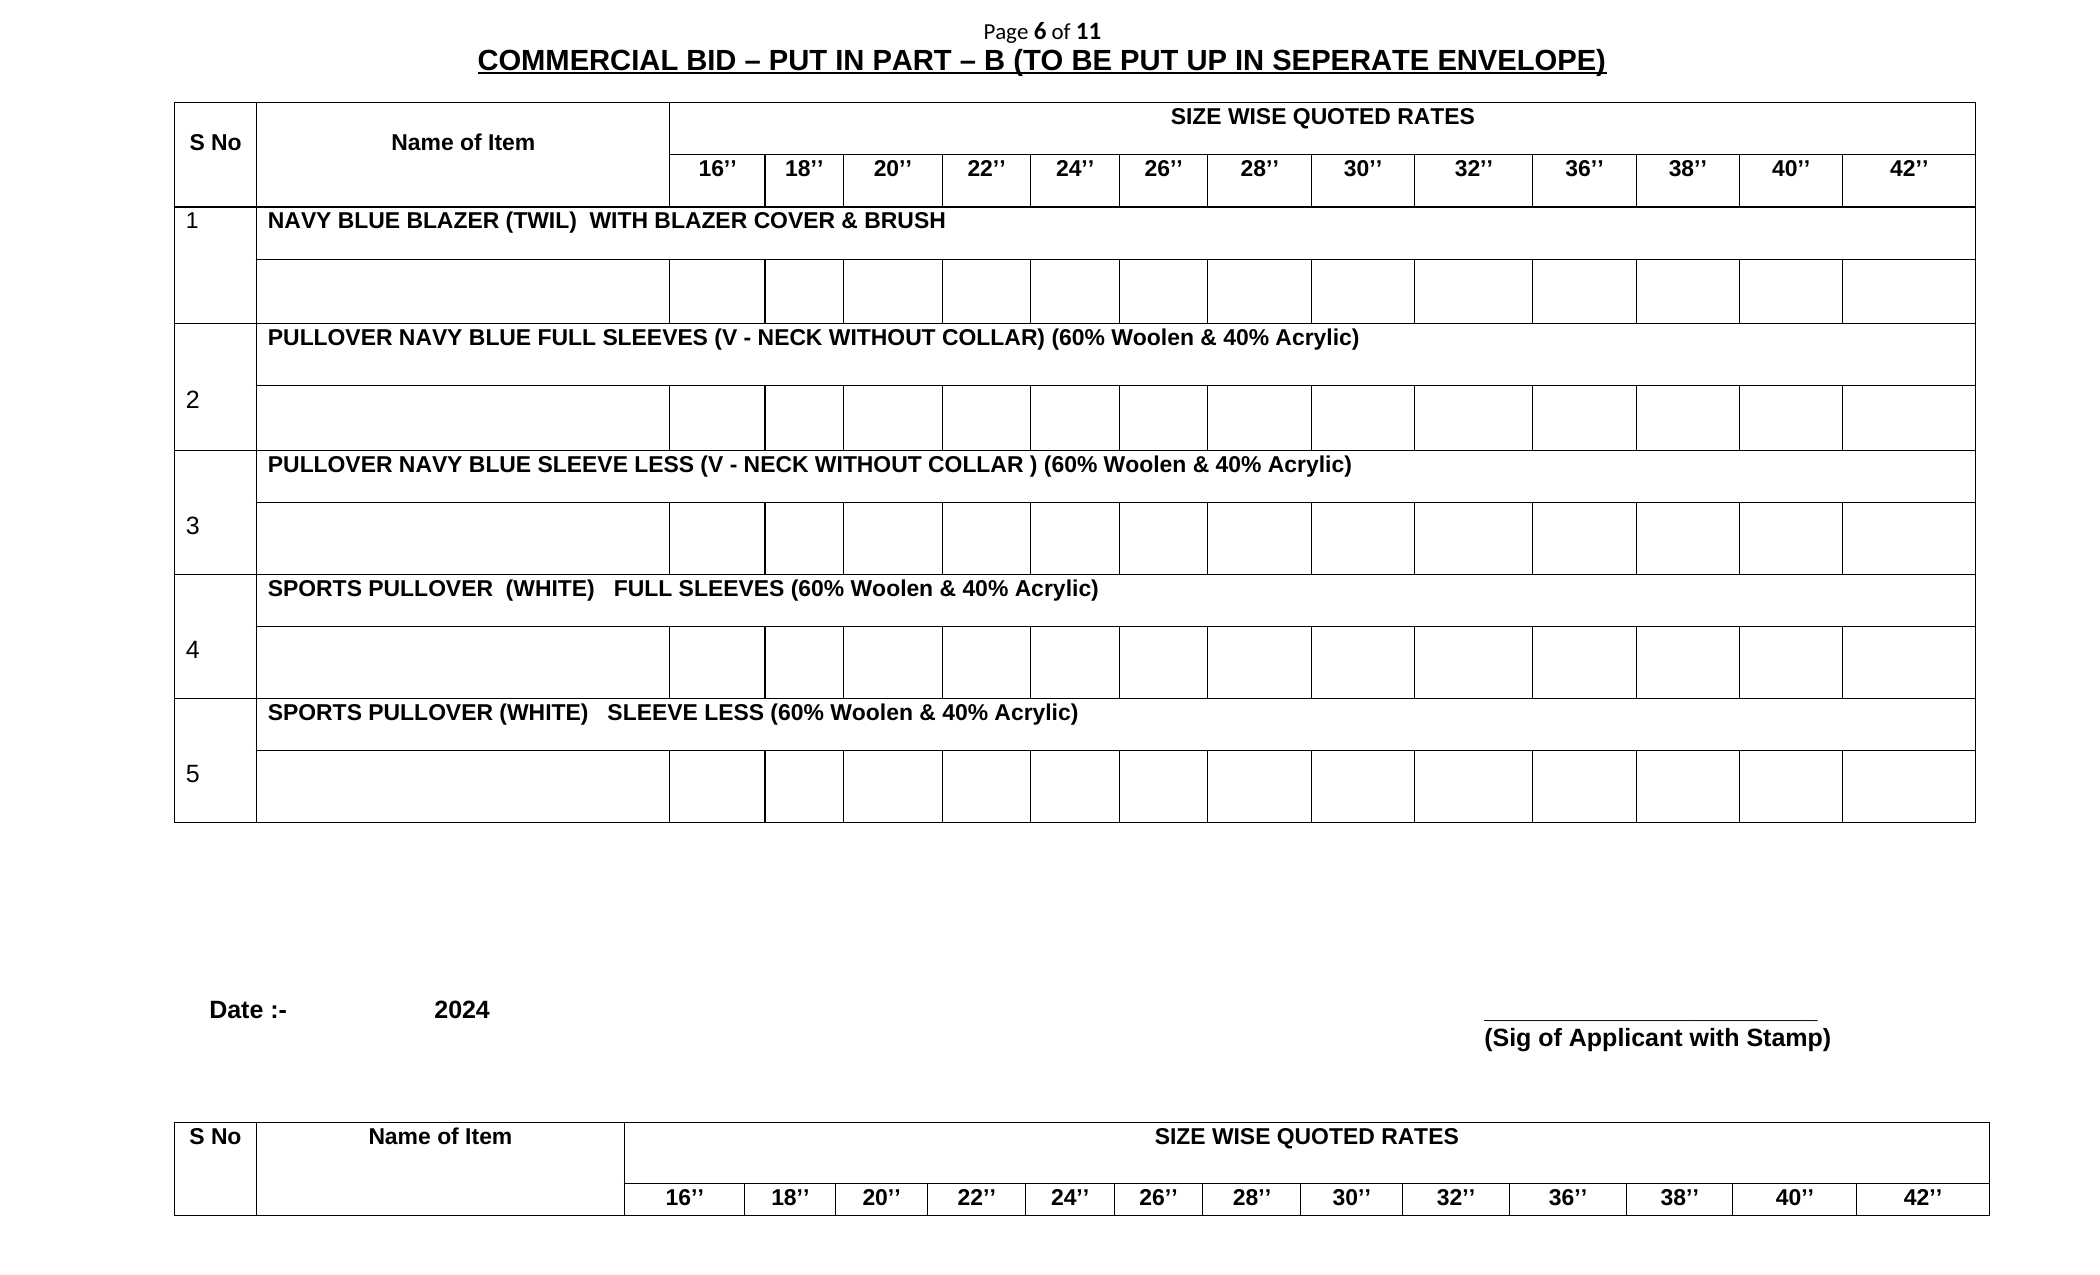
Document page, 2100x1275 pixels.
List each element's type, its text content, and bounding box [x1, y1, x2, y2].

table_cell [257, 503, 669, 574]
table_cell 32’’ [1415, 155, 1532, 206]
table_cell 40’’ [1740, 155, 1842, 206]
table_cell [1843, 260, 1975, 323]
table_cell 28’’ [1203, 1184, 1300, 1215]
table_cell [1637, 260, 1739, 323]
table_cell [1637, 503, 1739, 574]
table_cell [1208, 503, 1311, 574]
table_cell 18’’ [745, 1184, 835, 1215]
table_header Name of Item [257, 1123, 624, 1215]
table_cell [670, 260, 764, 323]
table_cell [1312, 751, 1414, 822]
text (Sig of Applicant with Stamp) [59, 1023, 2025, 1052]
table_cell [1312, 386, 1414, 449]
table_cell 5 [175, 699, 256, 822]
table_cell [1120, 627, 1207, 698]
table_cell SPORTS PULLOVER (WHITE) SLEEVE LESS (60% Woolen & 40% Acrylic) [257, 699, 1975, 750]
table_cell [1208, 386, 1311, 449]
table_cell [1843, 503, 1975, 574]
table_cell [1637, 627, 1739, 698]
table_cell 26’’ [1120, 155, 1207, 206]
table_cell 24’’ [1026, 1184, 1114, 1215]
table_cell [1843, 627, 1975, 698]
table_cell [1740, 751, 1842, 822]
table_cell [257, 260, 669, 323]
table_cell [766, 260, 843, 323]
table_cell [670, 627, 764, 698]
table_cell [1208, 627, 1311, 698]
table_cell PULLOVER NAVY BLUE FULL SLEEVES (V - NECK WITHOUT COLLAR) (60% Woolen & 40% Acrylic) [257, 324, 1975, 385]
text Date :- 2024 ________________________ [59, 994, 2025, 1023]
table_cell 42’’ [1843, 155, 1975, 206]
table_cell PULLOVER NAVY BLUE SLEEVE LESS (V - NECK WITHOUT COLLAR ) (60% Woolen & 40% Acrylic) [257, 451, 1975, 502]
table_cell [1120, 503, 1207, 574]
table_cell 40’’ [1733, 1184, 1856, 1215]
table_cell [943, 386, 1030, 449]
table_cell [1533, 386, 1636, 449]
table_cell [1637, 386, 1739, 449]
table_cell [766, 503, 843, 574]
table_cell [844, 627, 942, 698]
table_header SIZE WISE QUOTED RATES [625, 1123, 1989, 1183]
table_cell 28’’ [1208, 155, 1311, 206]
table_cell [1533, 503, 1636, 574]
table_cell [943, 627, 1030, 698]
table_cell 30’’ [1312, 155, 1414, 206]
table_header SIZE WISE QUOTED RATES [670, 103, 1975, 154]
table_cell [1740, 503, 1842, 574]
table_cell [670, 386, 764, 449]
table_cell [766, 751, 843, 822]
table_cell [257, 627, 669, 698]
table_cell [844, 386, 942, 449]
table_cell [943, 260, 1030, 323]
table_cell [1031, 386, 1119, 449]
table_header S No [175, 103, 256, 206]
table_cell 4 [175, 575, 256, 698]
table_cell [1208, 260, 1311, 323]
table_cell [1740, 260, 1842, 323]
table_cell [943, 503, 1030, 574]
table_cell [257, 386, 669, 449]
table_cell [1031, 751, 1119, 822]
table_cell 18’’ [766, 155, 843, 206]
table_cell [1843, 751, 1975, 822]
table_cell 16’’ [670, 155, 764, 206]
table_cell 36’’ [1533, 155, 1636, 206]
table_cell 2 [175, 324, 256, 449]
table_cell [1415, 751, 1532, 822]
table_cell 36’’ [1510, 1184, 1626, 1215]
table_cell 16’’ [625, 1184, 744, 1215]
table_cell 3 [175, 451, 256, 574]
table_cell [1843, 386, 1975, 449]
table_cell 30’’ [1301, 1184, 1402, 1215]
table_cell NAVY BLUE BLAZER (TWIL) WITH BLAZER COVER & BRUSH [257, 208, 1975, 258]
table_cell [844, 260, 942, 323]
table_cell [844, 751, 942, 822]
table_cell [1740, 386, 1842, 449]
table_cell 38’’ [1637, 155, 1739, 206]
table_cell [943, 751, 1030, 822]
table_cell [1312, 260, 1414, 323]
table_cell 26’’ [1115, 1184, 1202, 1215]
table_cell [1415, 386, 1532, 449]
table_cell 32’’ [1403, 1184, 1509, 1215]
table_cell [1533, 627, 1636, 698]
table_cell [1415, 503, 1532, 574]
table_cell [766, 386, 843, 449]
table_cell [1120, 386, 1207, 449]
table_cell 1 [175, 208, 256, 323]
table_cell [1120, 260, 1207, 323]
table_cell [1031, 503, 1119, 574]
table_cell 20’’ [836, 1184, 927, 1215]
table_header S No [175, 1123, 256, 1215]
table_header Name of Item [257, 103, 669, 206]
table_cell [1415, 260, 1532, 323]
table_cell [844, 503, 942, 574]
text COMMERCIAL BID – PUT IN PART – B (TO BE PUT UP IN SEPERATE ENVELOPE) [59, 43, 2025, 76]
table_cell [670, 751, 764, 822]
table_cell [1533, 260, 1636, 323]
table_cell [1031, 627, 1119, 698]
table_cell [1533, 751, 1636, 822]
table_cell 22’’ [943, 155, 1030, 206]
table_cell 42’’ [1857, 1184, 1989, 1215]
table_cell [1208, 751, 1311, 822]
table_cell [1312, 503, 1414, 574]
table_cell SPORTS PULLOVER (WHITE) FULL SLEEVES (60% Woolen & 40% Acrylic) [257, 575, 1975, 626]
table_cell [766, 627, 843, 698]
table_cell 20’’ [844, 155, 942, 206]
table_cell [1120, 751, 1207, 822]
table_cell 38’’ [1627, 1184, 1732, 1215]
table_cell [1415, 627, 1532, 698]
table_cell 24’’ [1031, 155, 1119, 206]
table_cell [1637, 751, 1739, 822]
table_cell [1740, 627, 1842, 698]
table_cell [257, 751, 669, 822]
table_cell [670, 503, 764, 574]
table_cell 22’’ [928, 1184, 1025, 1215]
table_cell [1031, 260, 1119, 323]
table_cell [1312, 627, 1414, 698]
